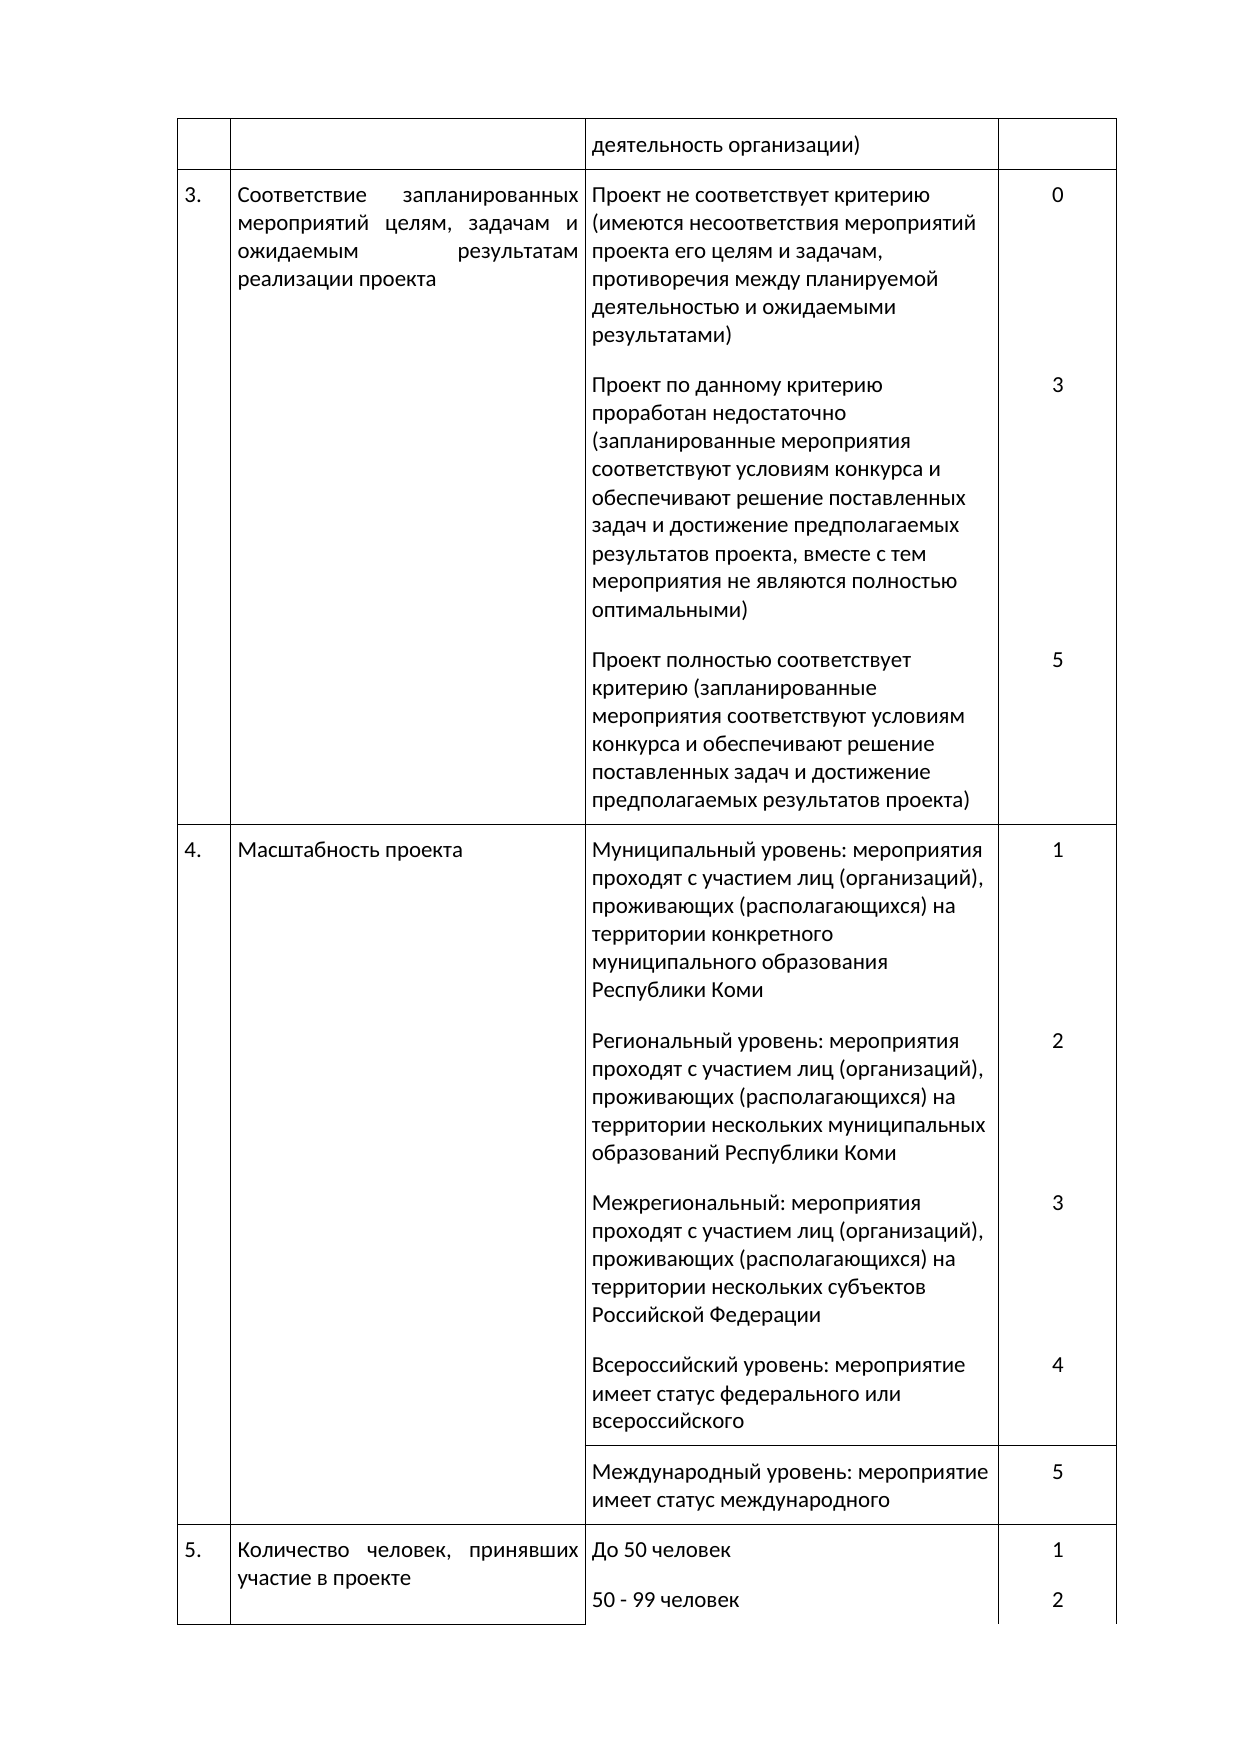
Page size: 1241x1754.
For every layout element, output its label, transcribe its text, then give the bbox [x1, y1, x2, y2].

table_cell Проект полностью соответствует критерию (запланированные мероприятия соответствуют условиям конкурса и обеспечивают решение поставленных задач и достижение предполагаемых результатов проекта) [586, 633, 998, 824]
table_cell 5 [999, 633, 1116, 824]
table_cell Количество человек, принявших участие в проекте [231, 1525, 585, 1624]
table_cell 4. [178, 825, 230, 1524]
table_cell 3. [178, 170, 230, 824]
table_cell До 50 человек [586, 1525, 998, 1574]
table_cell 4 [999, 1339, 1116, 1445]
table_cell Региональный уровень: мероприятия проходят с участием лиц (организаций), проживающих (располагающихся) на территории нескольких муниципальных образований Республики Коми [586, 1014, 998, 1177]
table_cell Масштабность проекта [231, 825, 585, 1524]
table_cell 1 [999, 825, 1116, 1014]
table_cell Соответствие запланированных мероприятий целям, задачам и ожидаемым результатам реализации проекта [231, 170, 585, 824]
table_cell 3 [999, 359, 1116, 633]
table_cell 50 - 99 человек [586, 1574, 998, 1624]
table_cell Проект по данному критерию проработан недостаточно (запланированные мероприятия соответствуют условиям конкурса и обеспечивают решение поставленных задач и достижение предполагаемых результатов проекта, вместе с тем мероприятия не являются полностью оптимальными) [586, 359, 998, 633]
table_cell Проект не соответствует критерию (имеются несоответствия мероприятий проекта его целям и задачам, противоречия между планируемой деятельностью и ожидаемыми результатами) [586, 170, 998, 359]
table_cell 5 [999, 1446, 1116, 1524]
table_cell Межрегиональный: мероприятия проходят с участием лиц (организаций), проживающих (располагающихся) на территории нескольких субъектов Российской Федерации [586, 1177, 998, 1339]
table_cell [586, 119, 998, 168]
table_cell Муниципальный уровень: мероприятия проходят с участием лиц (организаций), проживающих (располагающихся) на территории конкретного муниципального образования Республики Коми [586, 825, 998, 1014]
table_cell 5 [999, 119, 1116, 168]
table_cell 0 [999, 170, 1116, 359]
table_cell 5. [178, 1525, 230, 1624]
table_cell 2 [999, 1014, 1116, 1177]
table_cell Всероссийский уровень: мероприятие имеет статус федерального или всероссийского [586, 1339, 998, 1445]
table_cell 3 [999, 1177, 1116, 1339]
table_cell 1 [999, 1525, 1116, 1574]
table_cell Международный уровень: мероприятие имеет статус международного [586, 1446, 998, 1524]
table_cell 2 [999, 1574, 1116, 1624]
